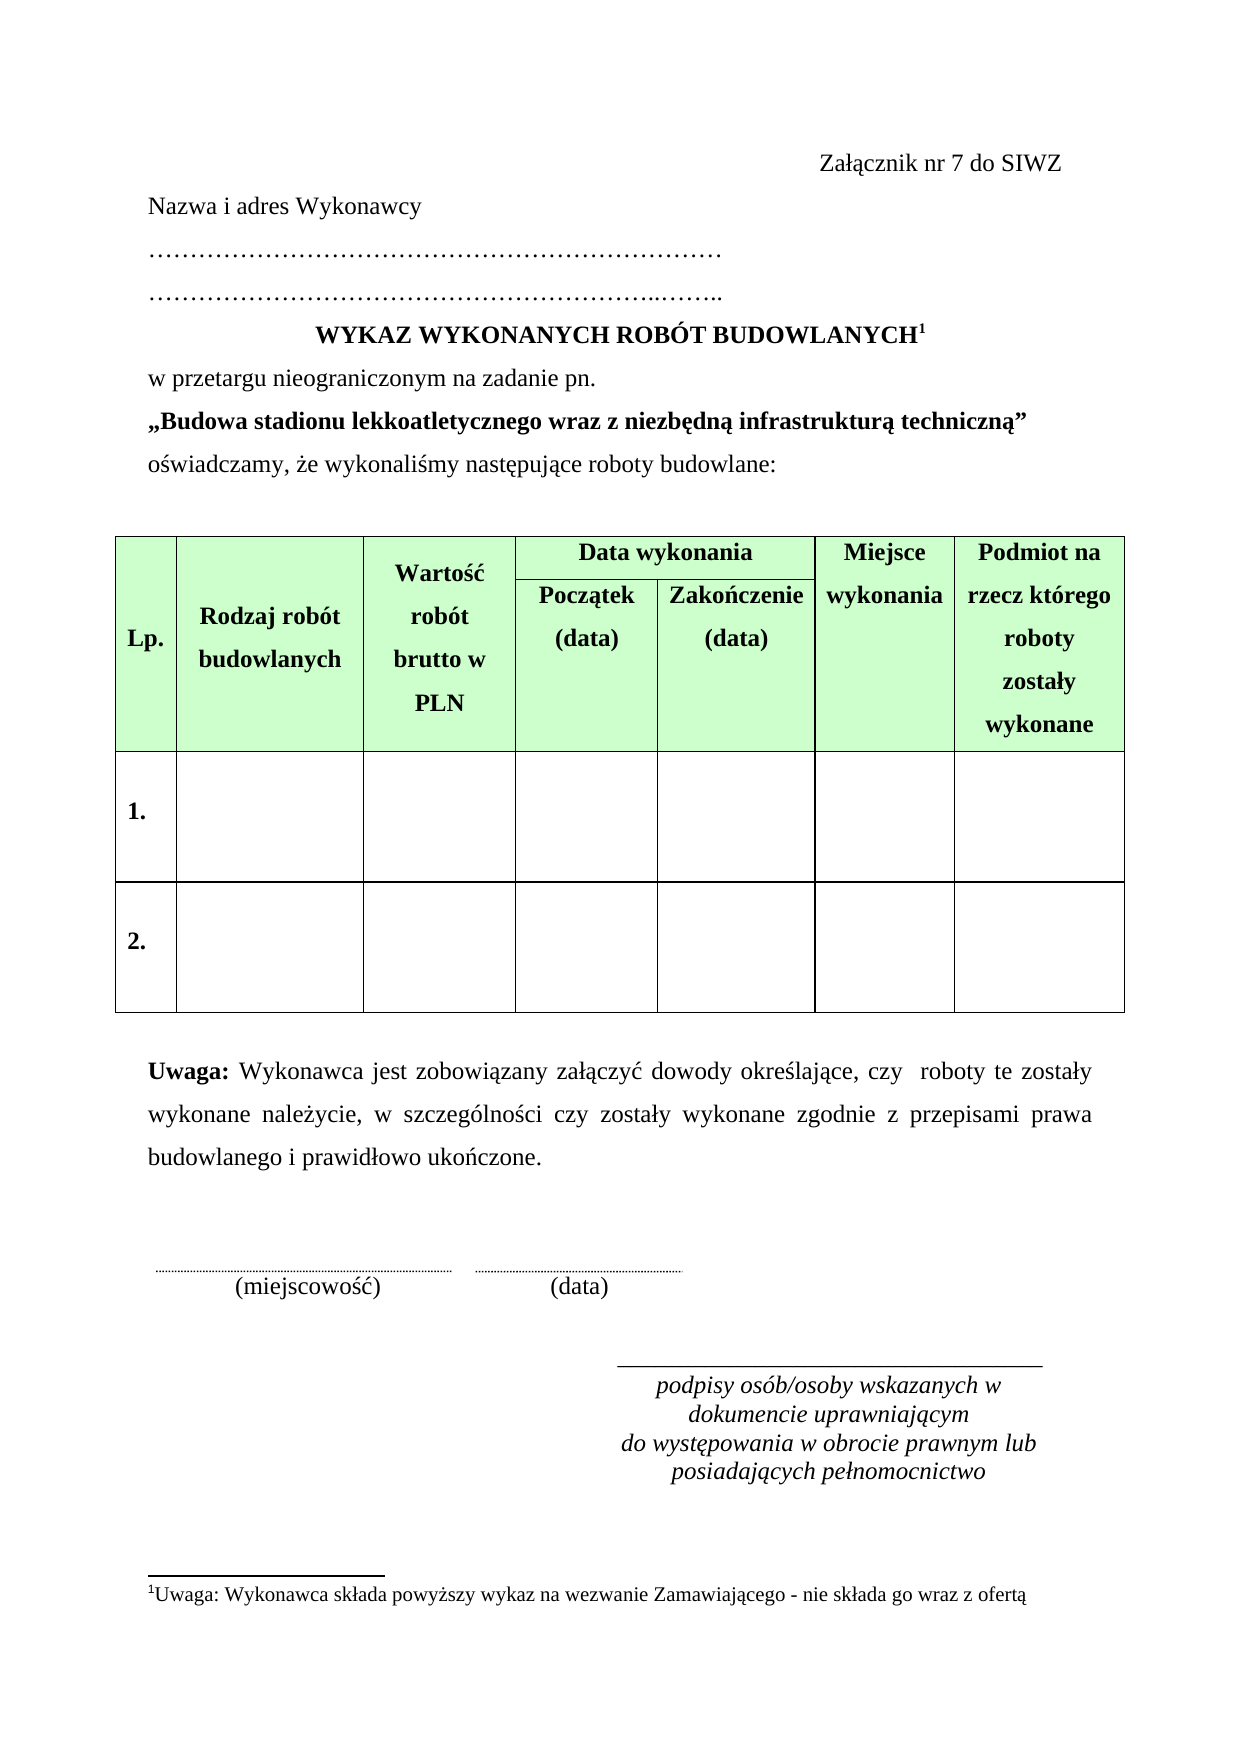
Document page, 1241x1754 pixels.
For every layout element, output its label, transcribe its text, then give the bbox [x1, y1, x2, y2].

text oświadczamy, że wykonaliśmy następujące roboty budowlane: [148, 449, 1093, 478]
table_cell Początek (data) [516, 580, 657, 751]
table_header Miejsce wykonania [816, 537, 954, 751]
table_cell [516, 883, 657, 1012]
table_cell [364, 883, 515, 1012]
table_header Wartość robót brutto w PLN [364, 537, 515, 751]
table_cell [816, 752, 954, 881]
table_header Podmiot na rzecz którego roboty zostały wykonane [955, 537, 1124, 751]
text ……………………………………………………..…….. [148, 277, 1093, 306]
text WYKAZ WYKONANYCH ROBÓT BUDOWLANYCH [148, 320, 1093, 349]
table_cell [658, 752, 814, 881]
table_header Rodzaj robót budowlanych [177, 537, 363, 751]
table_cell [955, 752, 1124, 881]
text Załącznik nr 7 do SIWZ [148, 148, 1062, 176]
text do występowania w obrocie prawnym lub posiadających pełnomocnictwo [598, 1428, 1062, 1485]
text __________________________________ [598, 1341, 1062, 1370]
table_cell [177, 752, 363, 881]
text w przetargu nieograniczonym na zadanie pn. [148, 363, 1093, 392]
text Uwaga: Wykonawca jest zobowiązany załączyć dowody określające, czy roboty te zostały wykonane należycie, w szczególności czy zostały wykonane zgodnie z przepisami prawa budowlanego i prawidłowo ukończone. [148, 1056, 1093, 1171]
text Nazwa i adres Wykonawcy [148, 191, 1093, 219]
table_cell [177, 883, 363, 1012]
table_cell [816, 883, 954, 1012]
text podpisy osób/osoby wskazanych w dokumencie uprawniającym [598, 1370, 1062, 1428]
table_header (data) [468, 1271, 691, 1313]
table_cell 2. [116, 883, 176, 1012]
table_header Data wykonania [516, 537, 814, 579]
table_cell [955, 883, 1124, 1012]
table_header (miejscowość) [148, 1271, 468, 1313]
table_cell [364, 752, 515, 881]
table_cell Zakończenie (data) [658, 580, 814, 751]
table_header Lp. [116, 537, 176, 751]
text …………………………………………………………… [148, 234, 1093, 263]
table_cell 1. [116, 752, 176, 881]
table_cell [658, 883, 814, 1012]
text „Budowa stadionu lekkoatletycznego wraz z niezbędną infrastrukturą techniczną” [148, 406, 1093, 435]
table_cell [516, 752, 657, 881]
